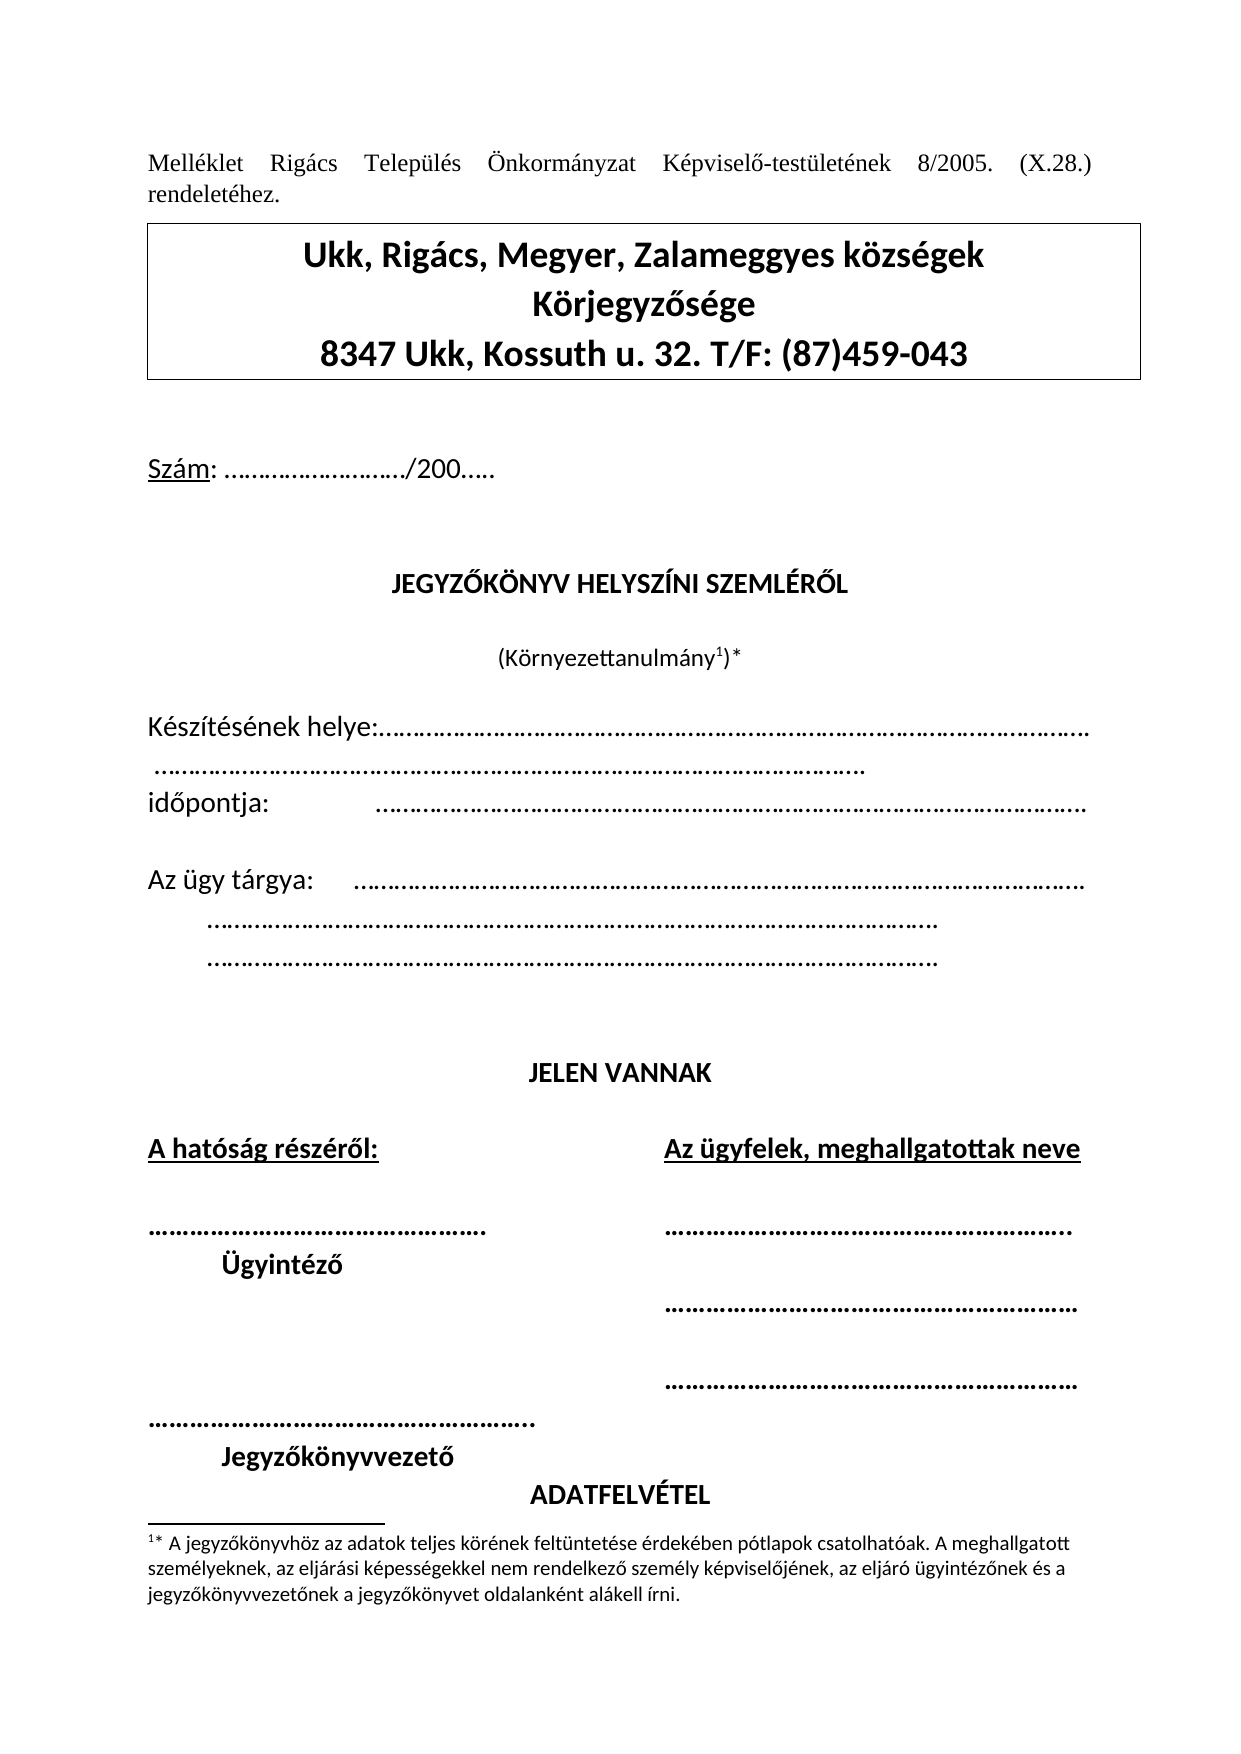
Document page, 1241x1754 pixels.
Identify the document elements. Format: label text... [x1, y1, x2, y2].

text …………………………………………. ………………………………………………….. [148, 1207, 1093, 1243]
text Melléklet Rigács Település Önkormányzat Képviselő-testületének 8/2005. (X.28.) rendeletéhez. [148, 148, 1093, 207]
text …………………………………………………… [148, 1284, 1093, 1320]
text …………………………………………………… [148, 1361, 1093, 1397]
text A hatóság részéről: Az ügyfelek, meghallgatottak neve [148, 1131, 1093, 1166]
text ……………………………………………………………………………………………. [148, 746, 1093, 782]
text JEGYZŐKÖNYV HELYSZÍNI SZEMLÉRŐL [148, 565, 1093, 601]
text időpontja: ……………………………………………………………………………………………. [148, 784, 1093, 820]
text Készítésének helye:……………………………………………………………………………………………. [148, 708, 1093, 743]
text Szám: ………………………/200….. [148, 450, 1093, 485]
text ADATFELVÉTEL [148, 1476, 1093, 1512]
text ……………………………………………….. [148, 1399, 1093, 1435]
text ………………………………………………………………………………………………. [148, 900, 1093, 936]
text (Környezettanulmány)* [148, 642, 1093, 672]
text ………………………………………………………………………………………………. [148, 938, 1093, 974]
text JELEN VANNAK [148, 1054, 1093, 1089]
text Ügyintéző [148, 1246, 1093, 1281]
text Jegyzőkönyvvezető [148, 1438, 1093, 1474]
text Az ügy tárgya: ………………………………………………………………………………………………. [148, 861, 1093, 897]
